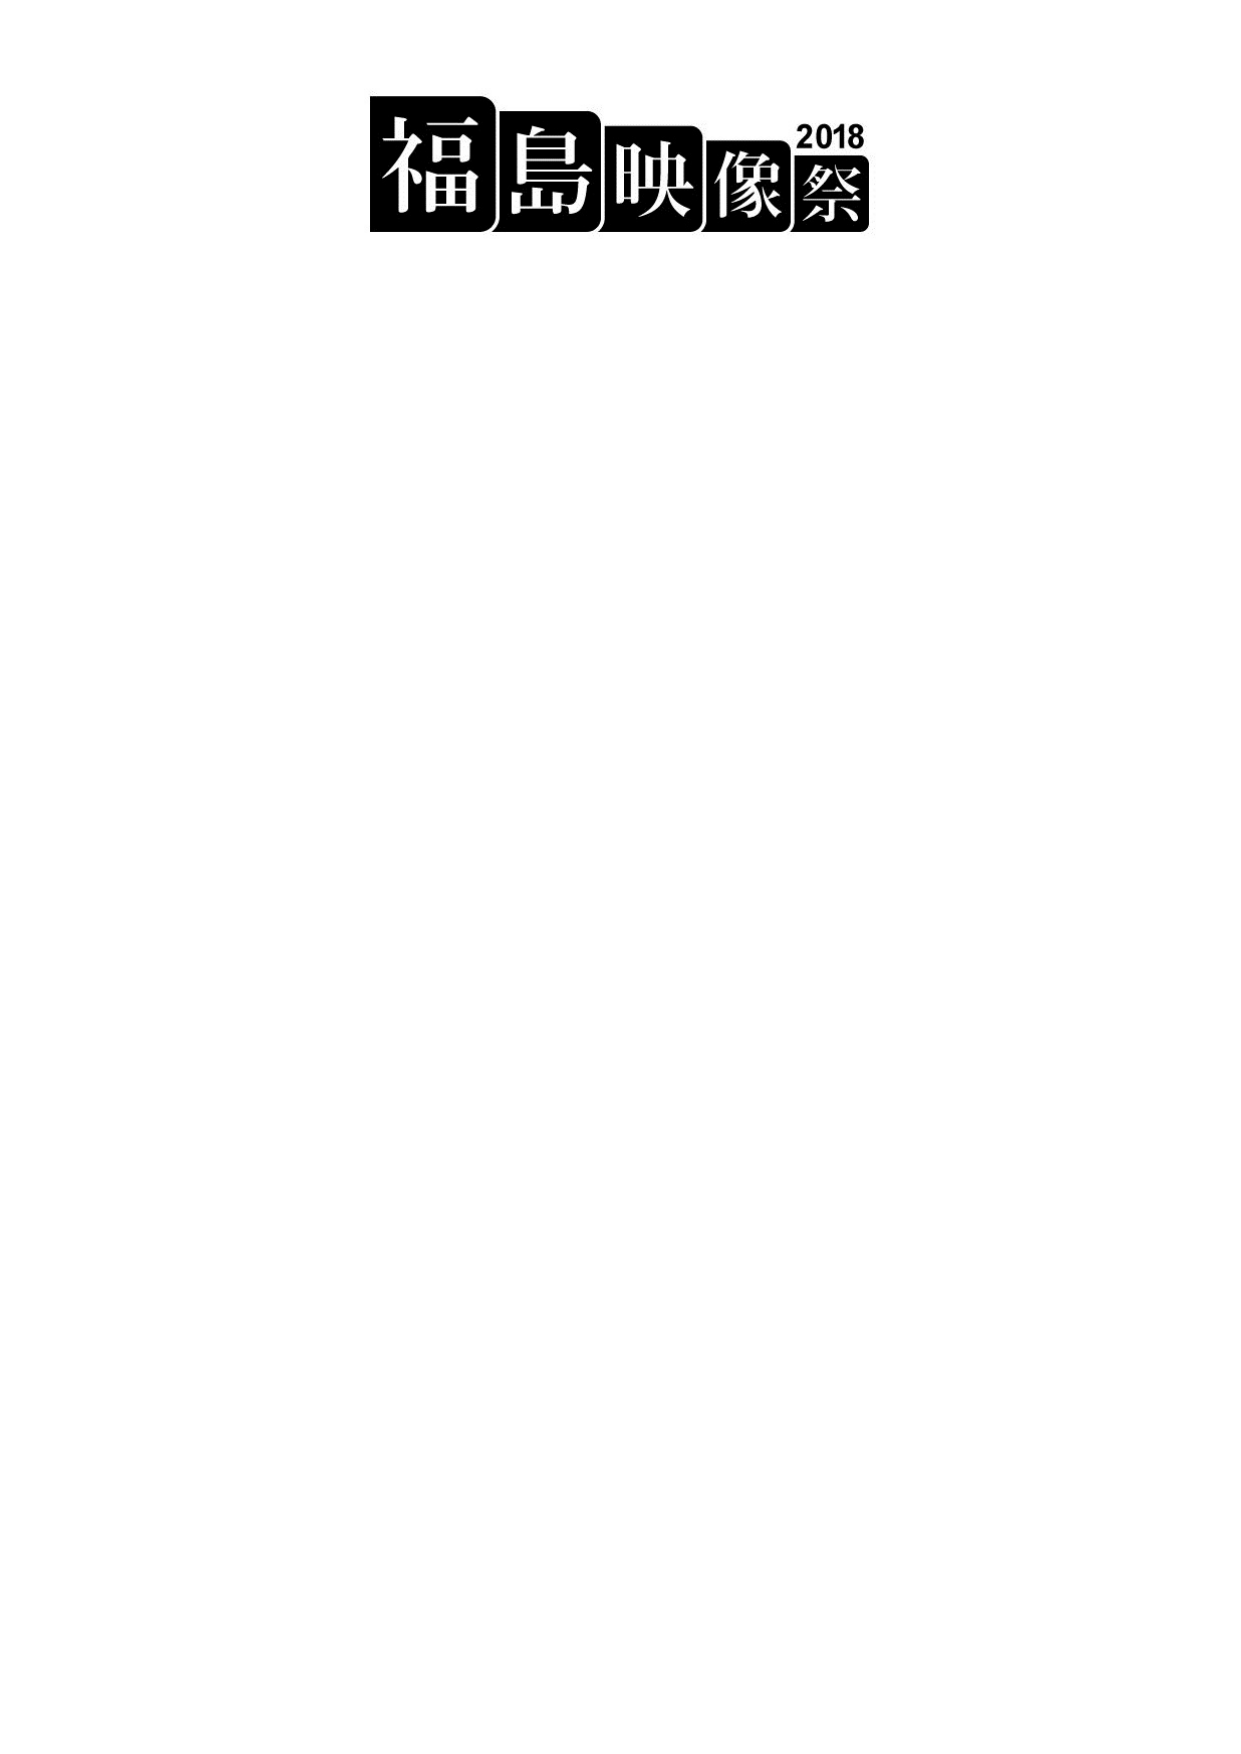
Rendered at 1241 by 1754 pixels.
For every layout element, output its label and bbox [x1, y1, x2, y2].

picture [363, 88, 877, 239]
